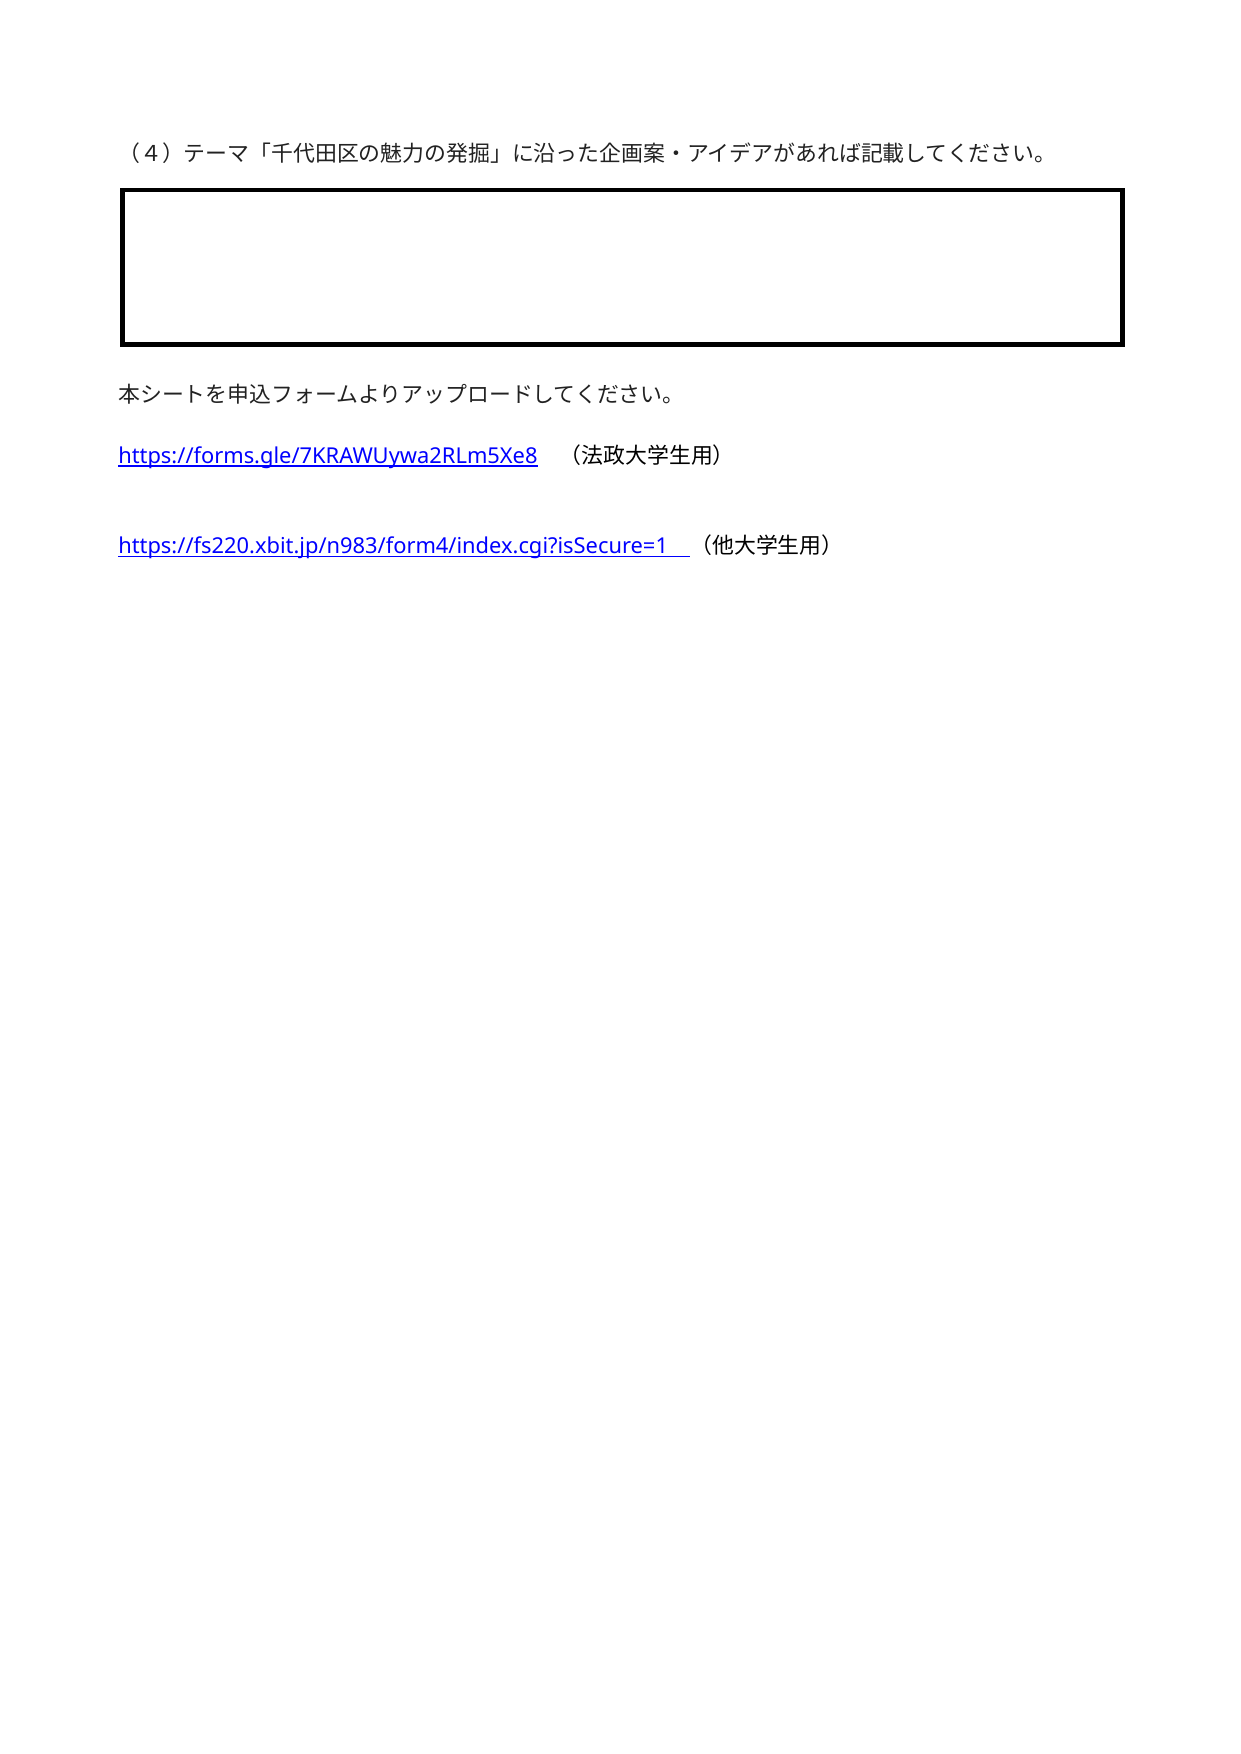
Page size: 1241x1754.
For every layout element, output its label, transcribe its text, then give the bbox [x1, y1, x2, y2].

text 本シートを申込フォームよりアップロードしてください。 [118, 363, 1122, 423]
text （４）テーマ「千代田区の魅力の発掘」に沿った企画案・アイデアがあれば記載してください。 [118, 121, 1122, 182]
text https://forms.gle/7KRAWUywa2RLm5Xe8 （法政大学生用） [118, 423, 1122, 484]
text https://fs220.xbit.jp/n983/form4/index.cgi?isSecure=1 （他大学生用） [118, 514, 1122, 574]
